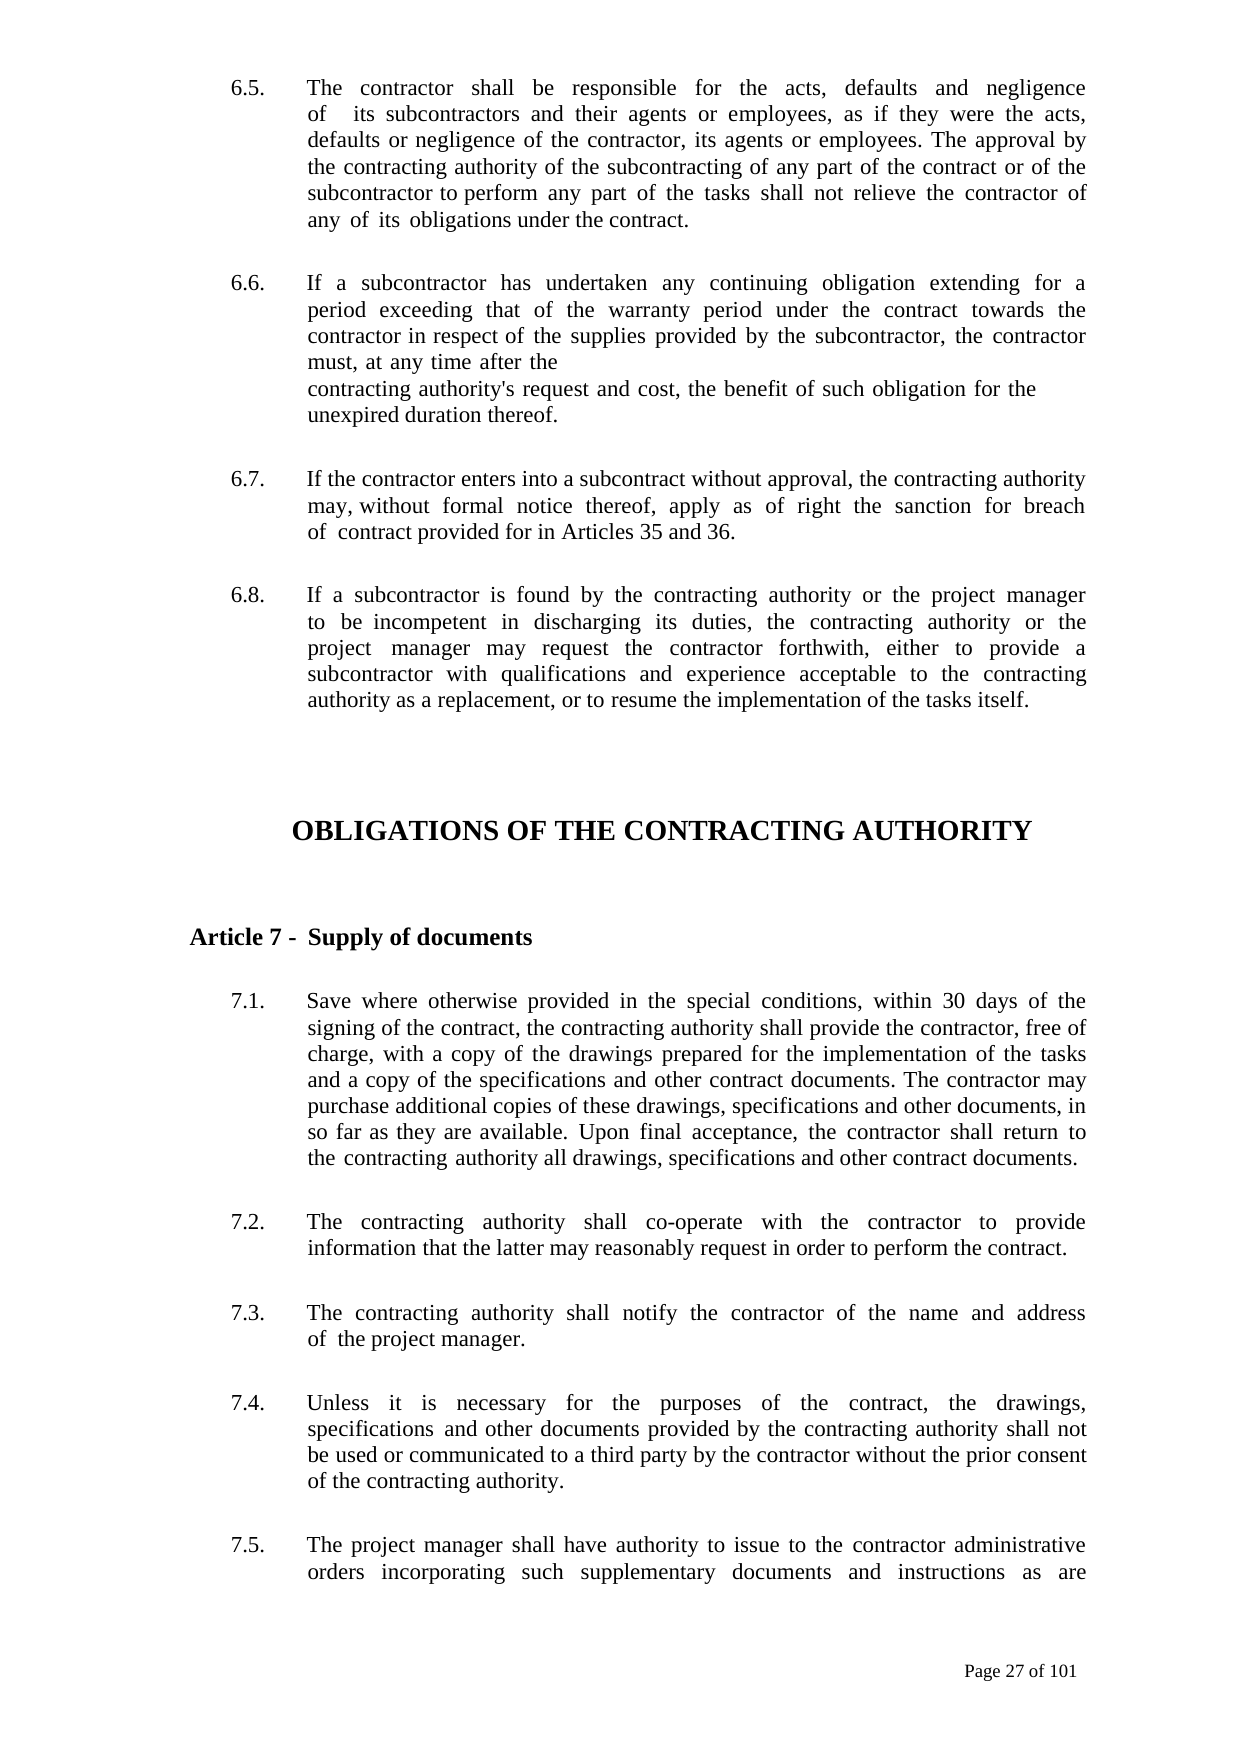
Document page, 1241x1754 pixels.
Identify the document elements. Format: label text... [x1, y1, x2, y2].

text 6.5. The contractor shall be responsible for the acts, defaults and negligence of its subcontractors and their agents or employees, as if they were the acts, defaults or negligence of the contractor, its agents or employees. The approval by the contracting authority of the subcontracting of any part of the contract or of the subcontractor to perform any part of the tasks shall not relieve the contractor of any of its obligations under the contract. [231, 74, 1087, 232]
text 7.1. Save where otherwise provided in the special conditions, within 30 days of the signing of the contract, the contracting authority shall provide the contractor, free of charge, with a copy of the drawings prepared for the implementation of the tasks and a copy of the specifications and other contract documents. The contractor may purchase additional copies of these drawings, specifications and other documents, in so far as they are available. Upon final acceptance, the contractor shall return to the contracting authority all drawings, specifications and other contract documents. [231, 988, 1087, 1171]
text 6.7. If the contractor enters into a subcontract without approval, the contracting authority may, without formal notice thereof, apply as of right the sanction for breach of contract provided for in Articles 35 and 36. [231, 466, 1086, 545]
text 6.8. If a subcontractor is found by the contracting authority or the project manager to be incompetent in discharging its duties, the contracting authority or the project manager may request the contractor forthwith, either to provide a subcontractor with qualifications and experience acceptable to the contracting authority as a replacement, or to resume the implementation of the tasks itself. [231, 582, 1086, 713]
text 7.4. Unless it is necessary for the purposes of the contract, the drawings, specifications and other documents provided by the contracting authority shall not be used or communicated to a third party by the contractor without the prior consent of the contracting authority. [231, 1389, 1087, 1494]
text Article 7 - Supply of documents [189, 922, 1094, 951]
text 7.3. The contracting authority shall notify the contractor of the name and address of the project manager. [231, 1299, 1086, 1351]
text 7.2. The contracting authority shall co-operate with the contractor to provide information that the latter may reasonably request in order to perform the contract. [231, 1209, 1086, 1261]
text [231, 1532, 1086, 1584]
text OBLIGATIONS OF THE CONTRACTING AUTHORITY [291, 813, 1094, 847]
text 6.6. If a subcontractor has undertaken any continuing obligation extending for a period exceeding that of the warranty period under the contract towards the contractor in respect of the supplies provided by the subcontractor, the contractor must, at any time after the [231, 269, 1086, 375]
text contracting authority's request and cost, the benefit of such obligation for the unexpired duration thereof. [307, 376, 1086, 428]
